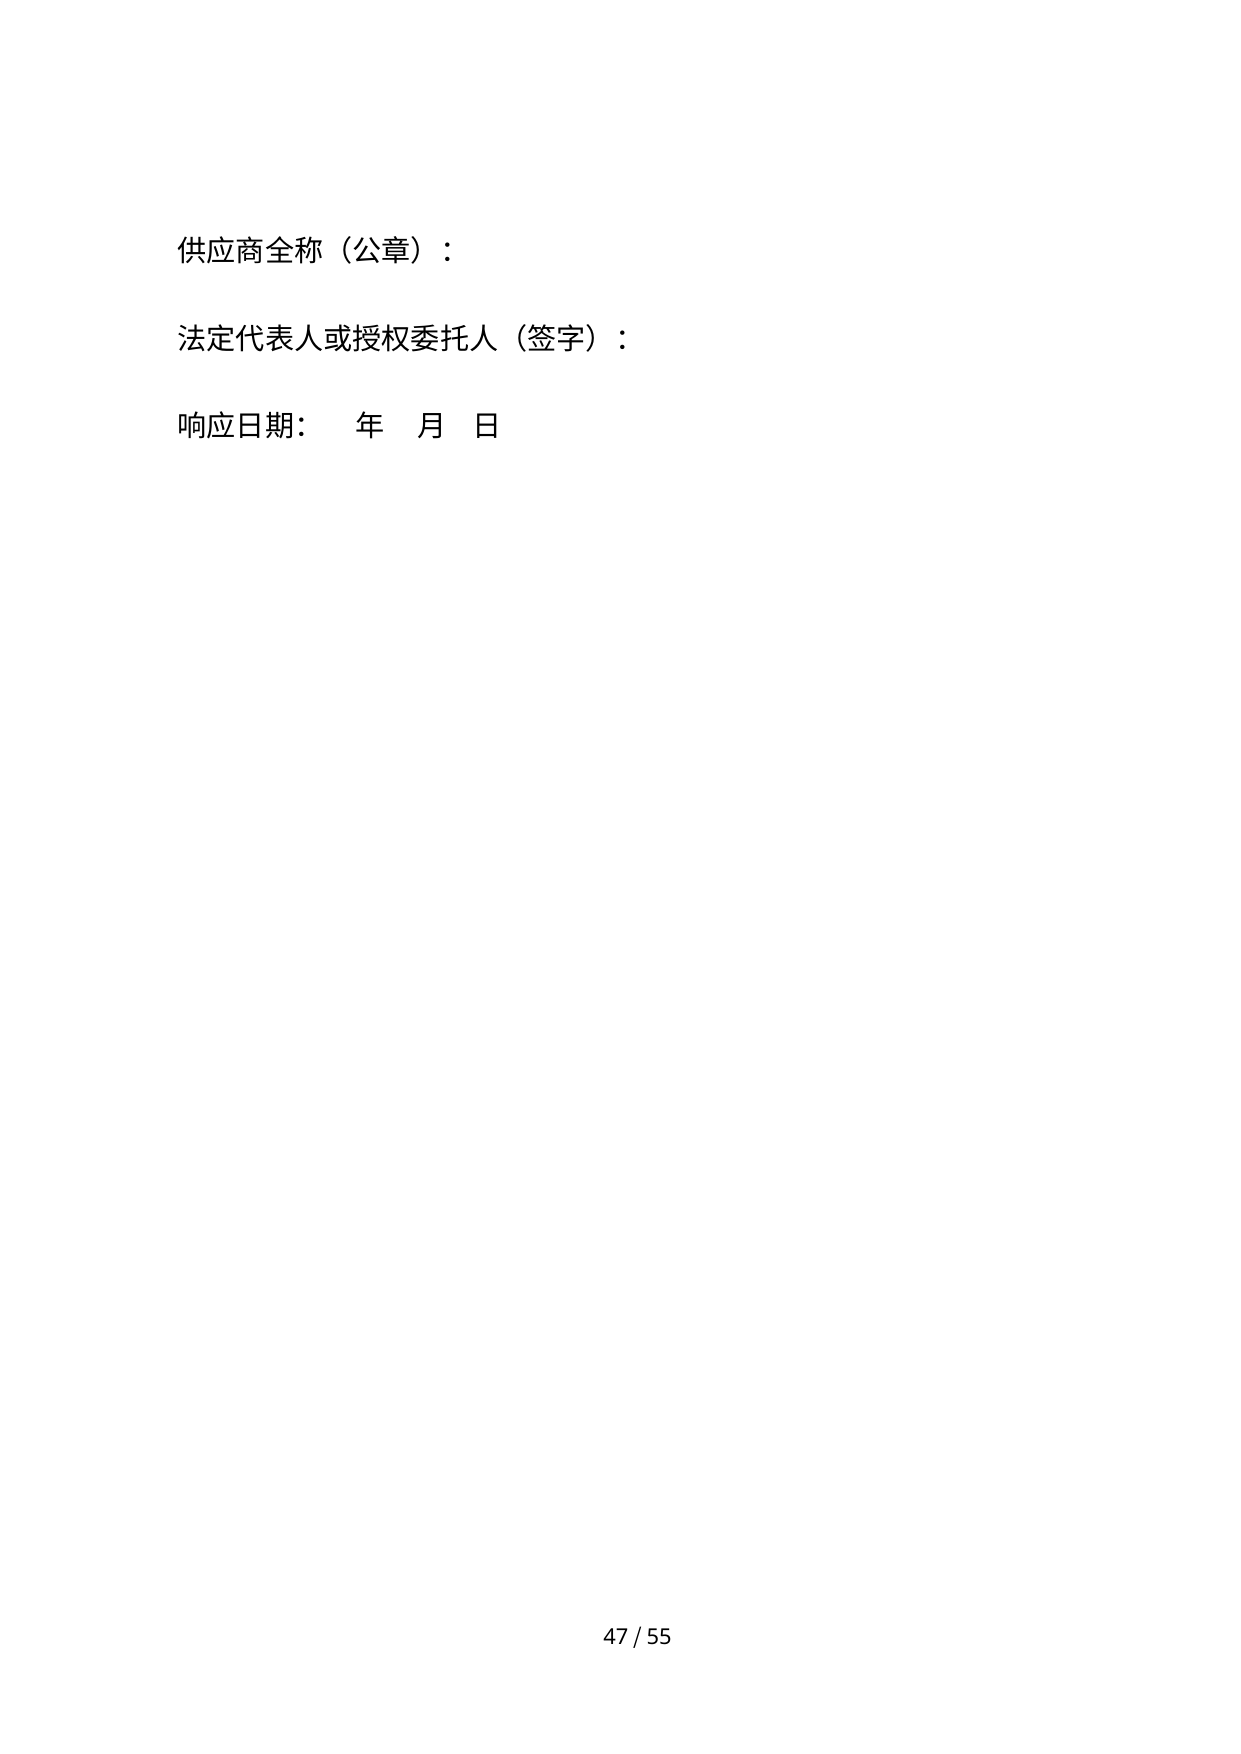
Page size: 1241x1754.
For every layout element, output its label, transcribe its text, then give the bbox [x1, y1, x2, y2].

text 法定代表人或授权委托人（签字）： [177, 303, 1092, 369]
text 响应日期： 年 月 日 [177, 391, 1092, 457]
text 供应商全称（公章）： [177, 216, 1092, 282]
